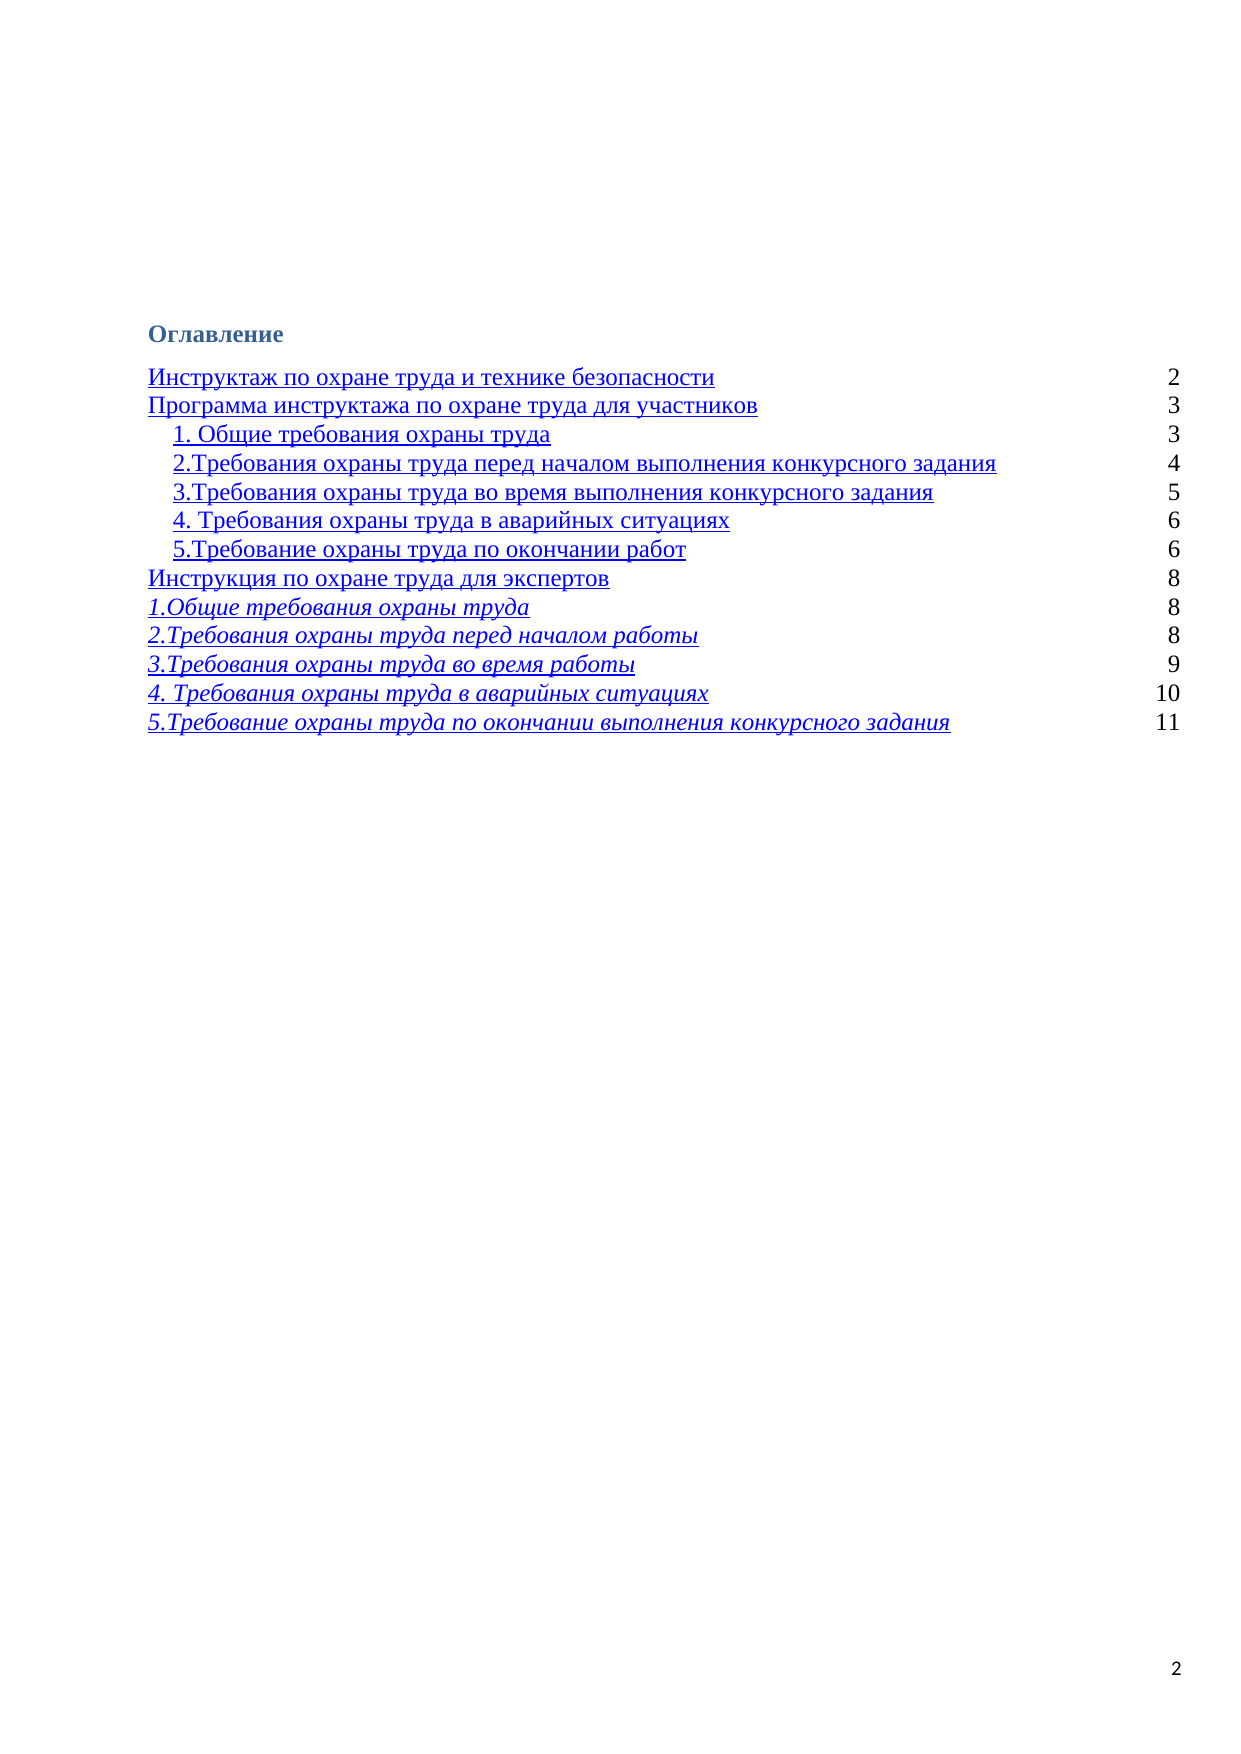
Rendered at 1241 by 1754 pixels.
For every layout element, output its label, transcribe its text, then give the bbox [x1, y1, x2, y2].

text Оглавление [148, 319, 1181, 347]
